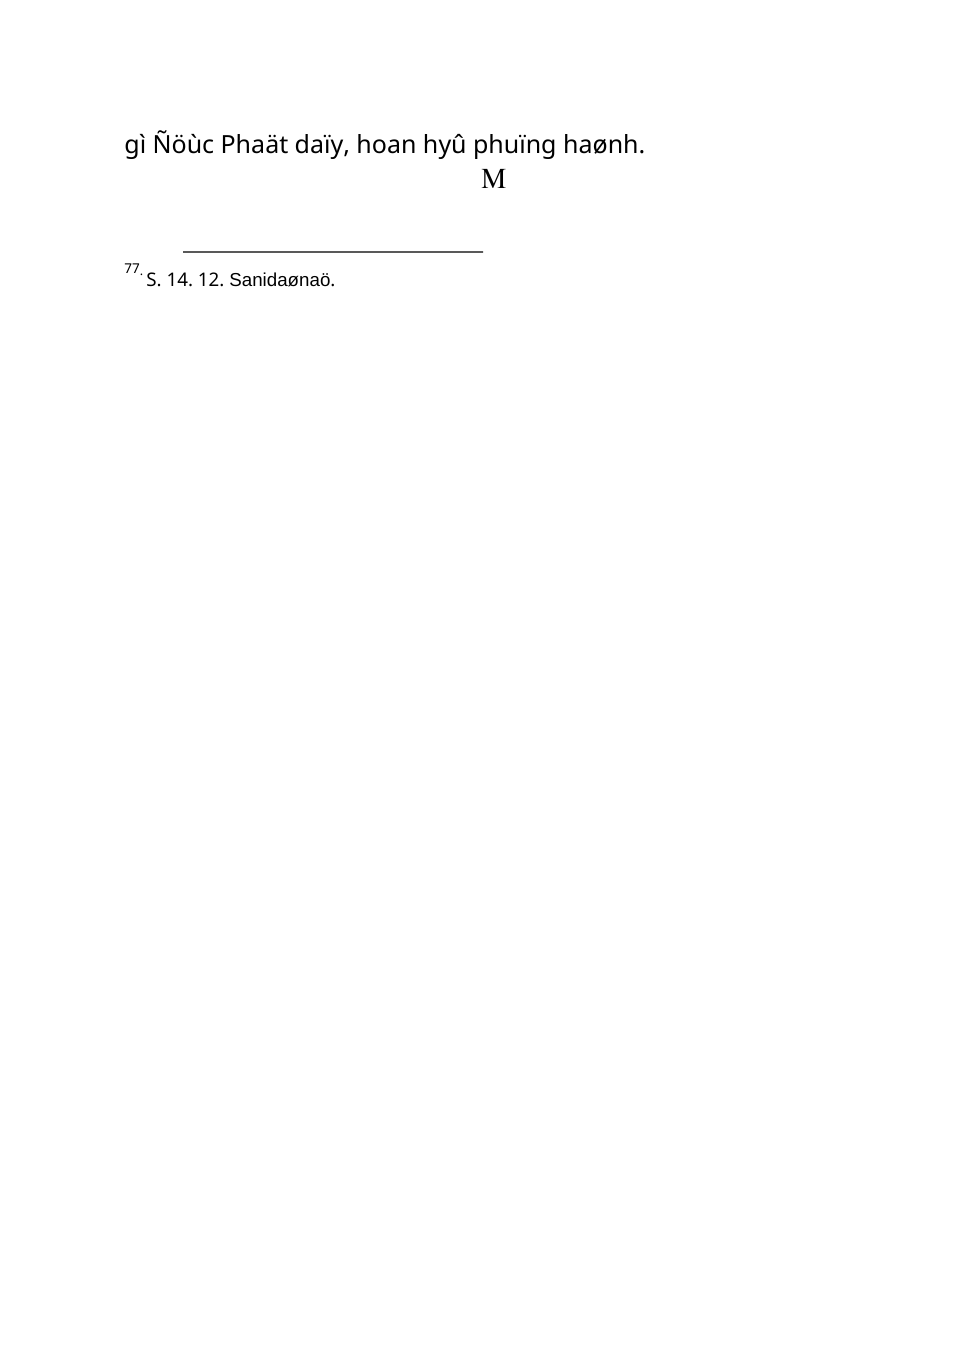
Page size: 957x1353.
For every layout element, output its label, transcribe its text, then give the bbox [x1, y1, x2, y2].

subtitle  [112, 168, 874, 194]
text 77. S. 14. 12. Sanidaønaö. [124, 245, 875, 292]
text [124, 127, 863, 160]
